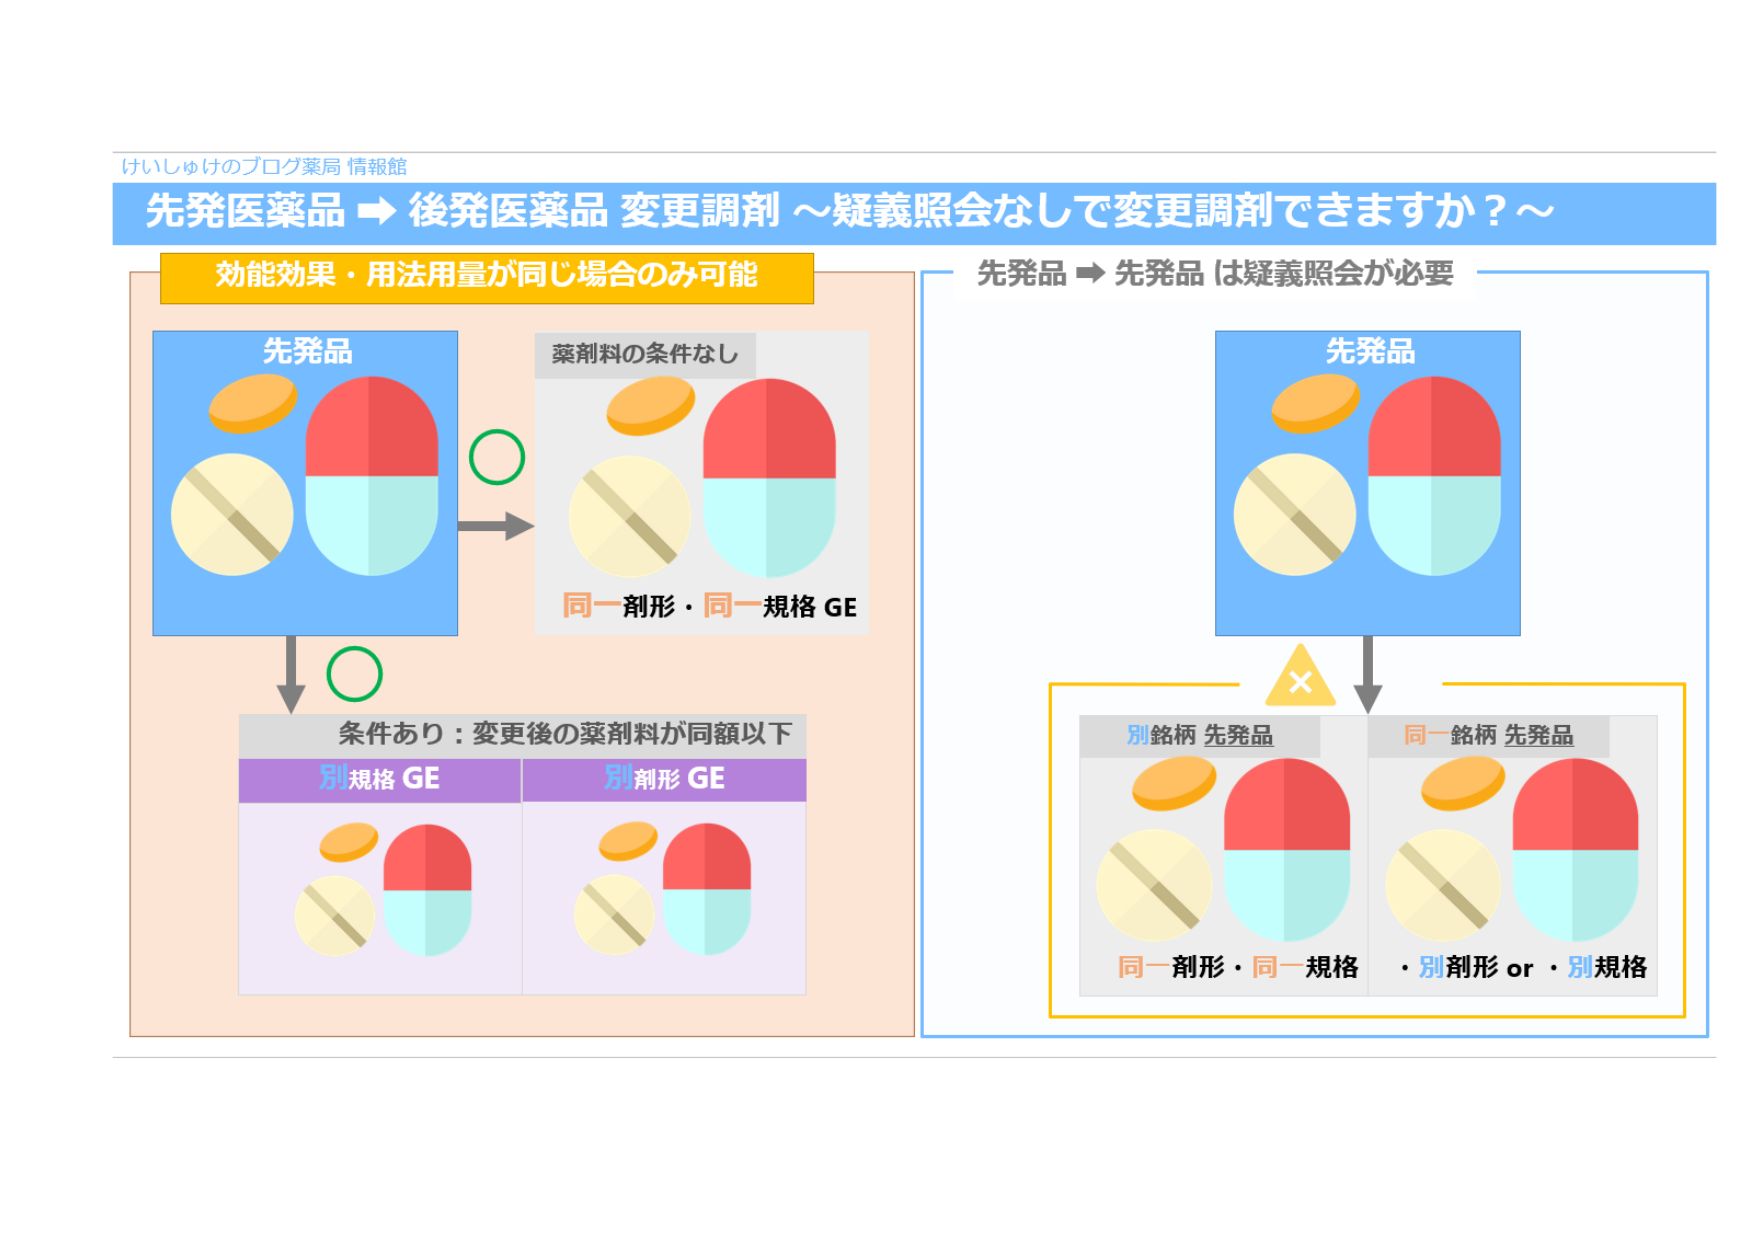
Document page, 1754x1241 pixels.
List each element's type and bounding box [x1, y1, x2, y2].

picture [112, 151, 1717, 1058]
